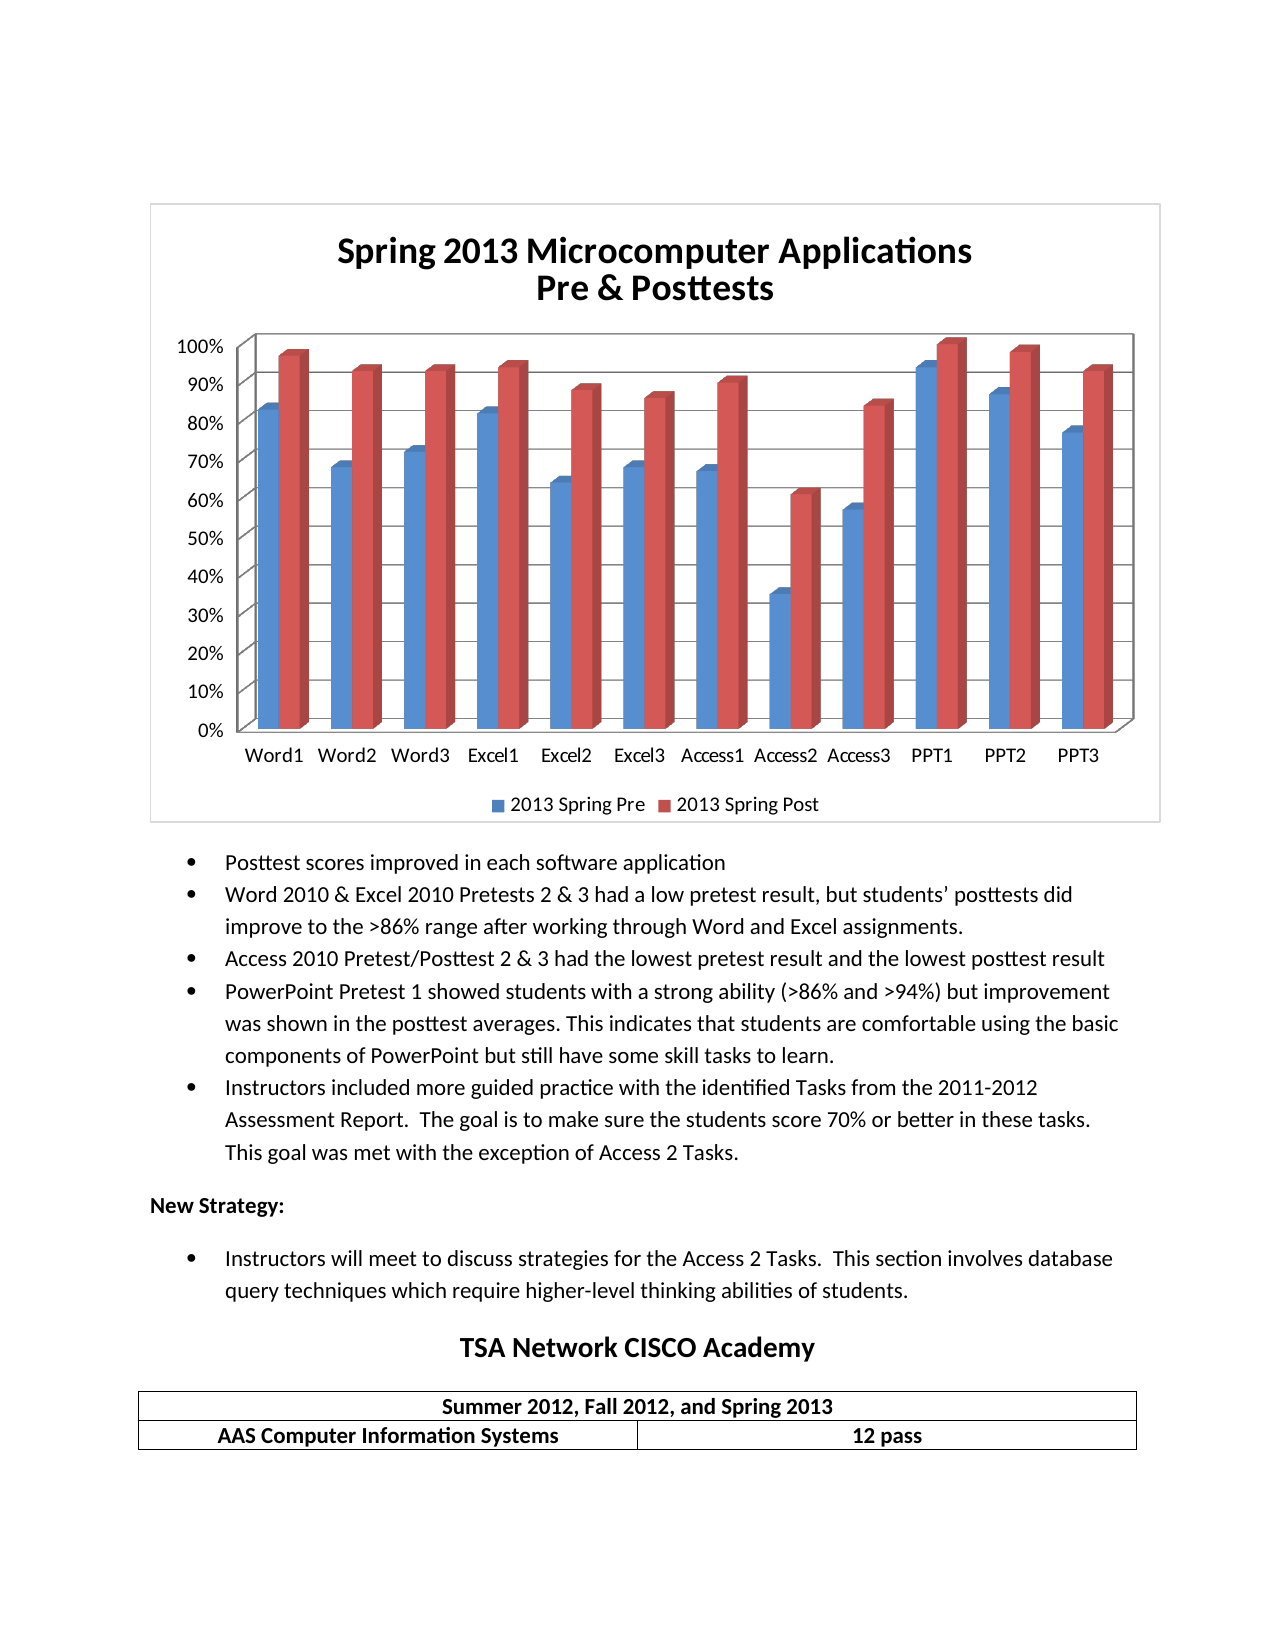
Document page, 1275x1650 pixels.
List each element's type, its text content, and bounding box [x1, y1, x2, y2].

text New Strategy: [150, 1191, 1125, 1219]
table_cell AAS Computer Information Systems [139, 1421, 637, 1449]
list Posttest scores improved in each software application [187, 848, 1125, 876]
list Instructors included more guided practice with the identified Tasks from the 2011-2012 Assessment Report. The goal is to make sure the students score 70% or better in these tasks. This goal was met with the exception of Access 2 Tasks. [187, 1073, 1125, 1166]
list Word 2010 & Excel 2010 Pretests 2 & 3 had a low pretest result, but students’ posttests did improve to the >86% range after working through Word and Excel assignments. [187, 880, 1125, 940]
table_cell 12 pass [638, 1421, 1136, 1449]
list PowerPoint Pretest 1 showed students with a strong ability (>86% and >94%) but improvement was shown in the posttest averages. This indicates that students are comfortable using the basic components of PowerPoint but still have some skill tasks to learn. [187, 977, 1125, 1069]
text TSA Network CISCO Academy [150, 1329, 1125, 1364]
list Instructors will meet to discuss strategies for the Access 2 Tasks. This section involves database query techniques which require higher-level thinking abilities of students. [187, 1244, 1125, 1304]
table_header Summer 2012, Fall 2012, and Spring 2013 [139, 1392, 1136, 1420]
list Access 2010 Pretest/Posttest 2 & 3 had the lowest pretest result and the lowest posttest result [187, 944, 1125, 973]
